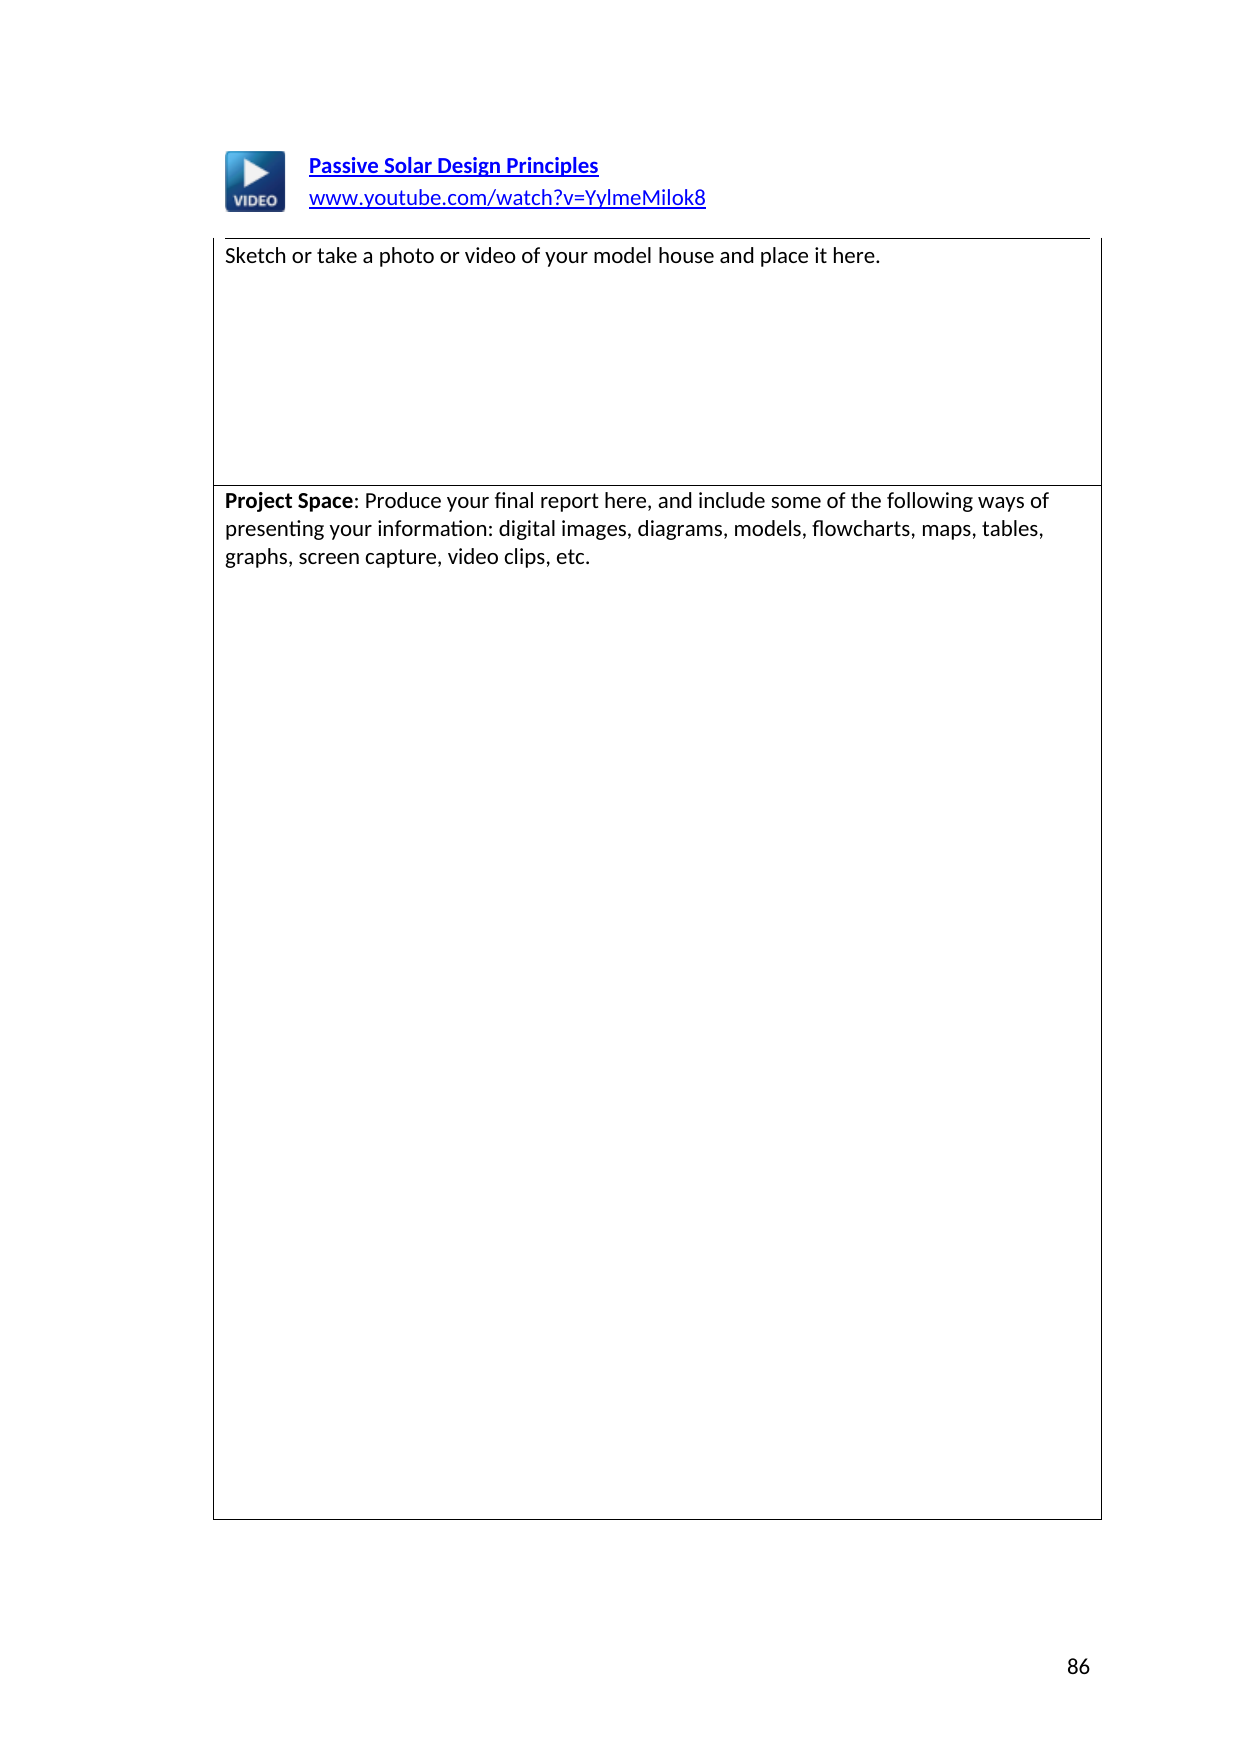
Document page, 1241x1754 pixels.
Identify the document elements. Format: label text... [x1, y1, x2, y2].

table_cell Project Space: Produce your final report here, and include some of the following ways of presenting your information: digital images, diagrams, models, flowcharts, maps, tables, graphs, screen capture, video clips, etc. [214, 486, 1101, 1519]
table_cell Passive Solar Design Principles www.youtube.com/watch?v=YylmeMilok8 [298, 150, 1101, 238]
table_cell [214, 150, 298, 238]
picture [225, 151, 286, 212]
table_cell Sketch or take a photo or video of your model house and place it here. [214, 238, 1101, 485]
